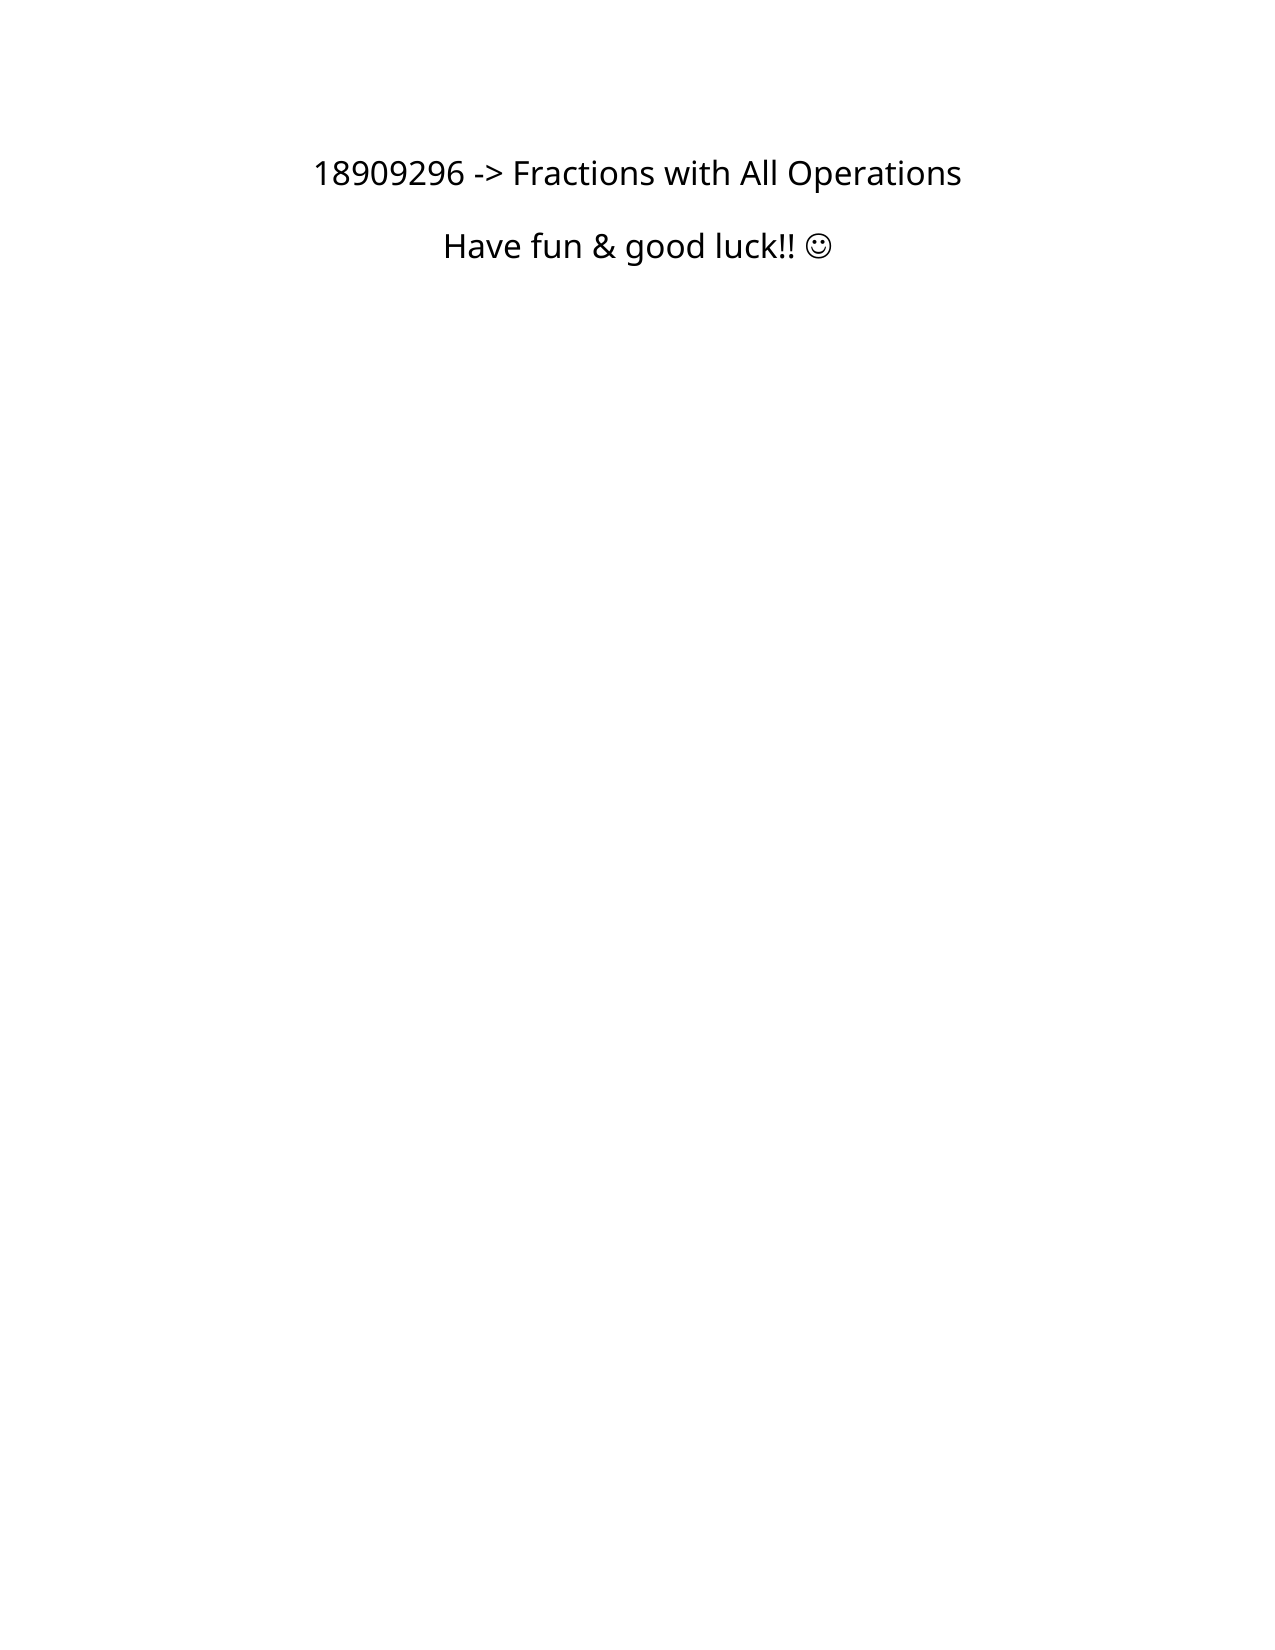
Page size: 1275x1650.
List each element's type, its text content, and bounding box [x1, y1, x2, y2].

text Have fun & good luck!! [150, 223, 1125, 268]
text 18909296 -> Fractions with All Operations [150, 150, 1125, 195]
